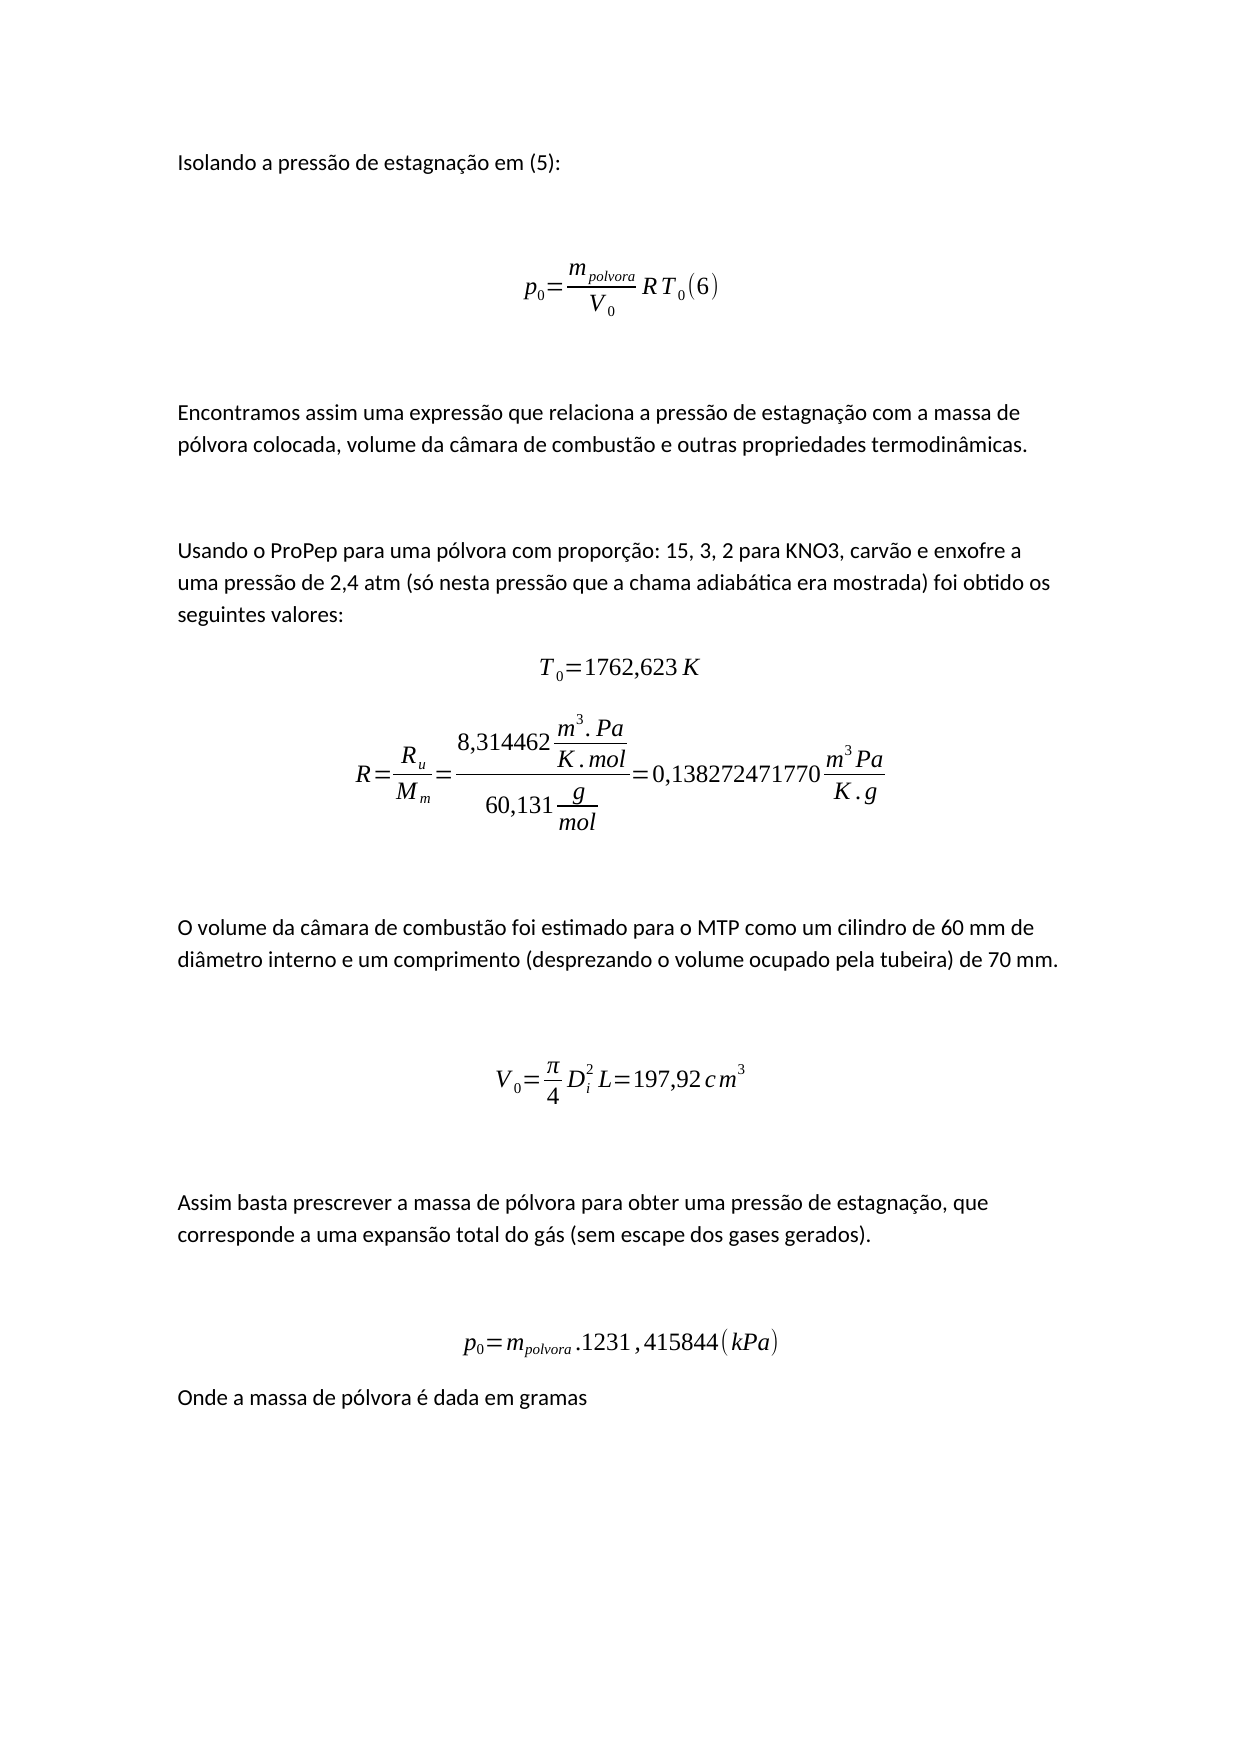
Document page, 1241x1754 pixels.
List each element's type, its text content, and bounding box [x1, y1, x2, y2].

text Isolando a pressão de estagnação em (5): [177, 148, 1063, 176]
text Encontramos assim uma expressão que relaciona a pressão de estagnação com a massa de pólvora colocada, volume da câmara de combustão e outras propriedades termodinâmicas. [177, 398, 1063, 458]
text Usando o ProPep para uma pólvora com proporção: 15, 3, 2 para KNO3, carvão e enxofre a uma pressão de 2,4 atm (só nesta pressão que a chama adiabática era mostrada) foi obtido os seguintes valores: [177, 536, 1063, 629]
text Onde a massa de pólvora é dada em gramas [177, 1383, 1063, 1412]
text Assim basta prescrever a massa de pólvora para obter uma pressão de estagnação, que corresponde a uma expansão total do gás (sem escape dos gases gerados). [177, 1188, 1063, 1248]
text O volume da câmara de combustão foi estimado para o MTP como um cilindro de 60 mm de diâmetro interno e um comprimento (desprezando o volume ocupado pela tubeira) de 70 mm. [177, 913, 1063, 973]
